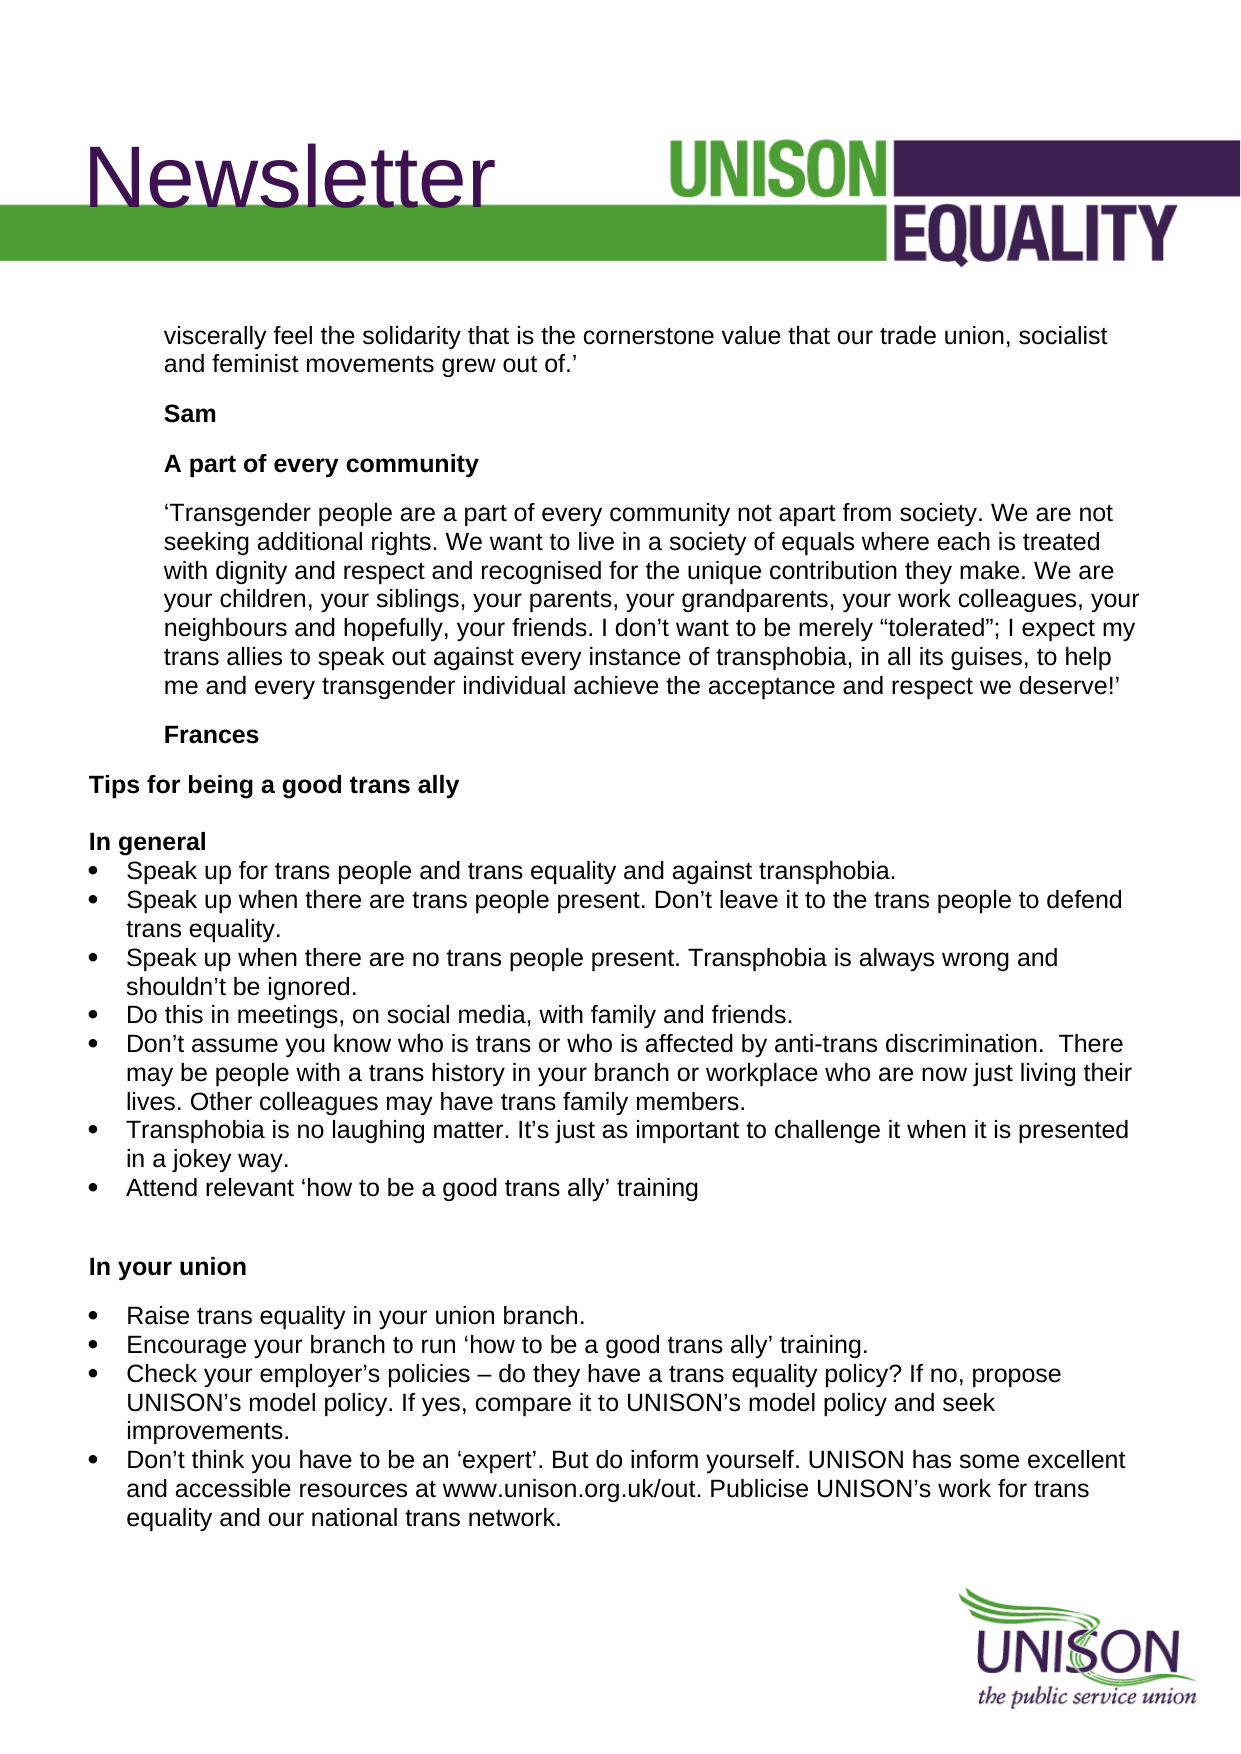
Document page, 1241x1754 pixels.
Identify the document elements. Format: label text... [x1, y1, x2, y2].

list Check your employer’s policies – do they have a trans equality policy? If no, propose UNISON’s model policy. If yes, compare it to UNISON’s model policy and seek improvements. [89, 1359, 1152, 1445]
list Encourage your branch to run ‘how to be a good trans ally’ training. [89, 1330, 1152, 1359]
list Don’t assume you know who is trans or who is affected by anti-trans discrimination. There may be people with a trans history in your branch or workplace who are now just living their lives. Other colleagues may have trans family members. [89, 1029, 1152, 1115]
text Tips for being a good trans ally [89, 770, 1152, 799]
list Raise trans equality in your union branch. [89, 1301, 1152, 1330]
list Attend relevant ‘how to be a good trans ally’ training [89, 1173, 1152, 1202]
list Speak up for trans people and trans equality and against transphobia. [89, 856, 1152, 885]
text ‘Transgender people are a part of every community not apart from society. We are not seeking additional rights. We want to live in a society of equals where each is treated with dignity and respect and recognised for the unique contribution they make. We are your children, your siblings, your parents, your grandparents, your work colleagues, your neighbours and hopefully, your friends. I don’t want to be merely “tolerated”; I expect my trans allies to speak out against every instance of transphobia, in all its guises, to help me and every transgender individual achieve the acceptance and respect we deserve!’ [164, 498, 1152, 699]
list Don’t think you have to be an ‘expert’. But do inform yourself. UNISON has some excellent and accessible resources at www.unison.org.uk/out. Publicise UNISON’s work for trans equality and our national trans network. [89, 1445, 1152, 1531]
list Transphobia is no laughing matter. It’s just as important to challenge it when it is presented in a jokey way. [89, 1115, 1152, 1173]
text Sam [164, 399, 1152, 428]
text In general [89, 827, 1152, 856]
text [164, 321, 1152, 378]
list Do this in meetings, on social media, with family and friends. [89, 1000, 1152, 1029]
text A part of every community [164, 449, 1152, 477]
list Speak up when there are no trans people present. Transphobia is always wrong and shouldn’t be ignored. [89, 943, 1152, 1000]
text Frances [164, 720, 1152, 749]
picture [0, 0, 1241, 1754]
text In your union [89, 1251, 1152, 1280]
list Speak up when there are trans people present. Don’t leave it to the trans people to defend trans equality. [89, 885, 1152, 943]
